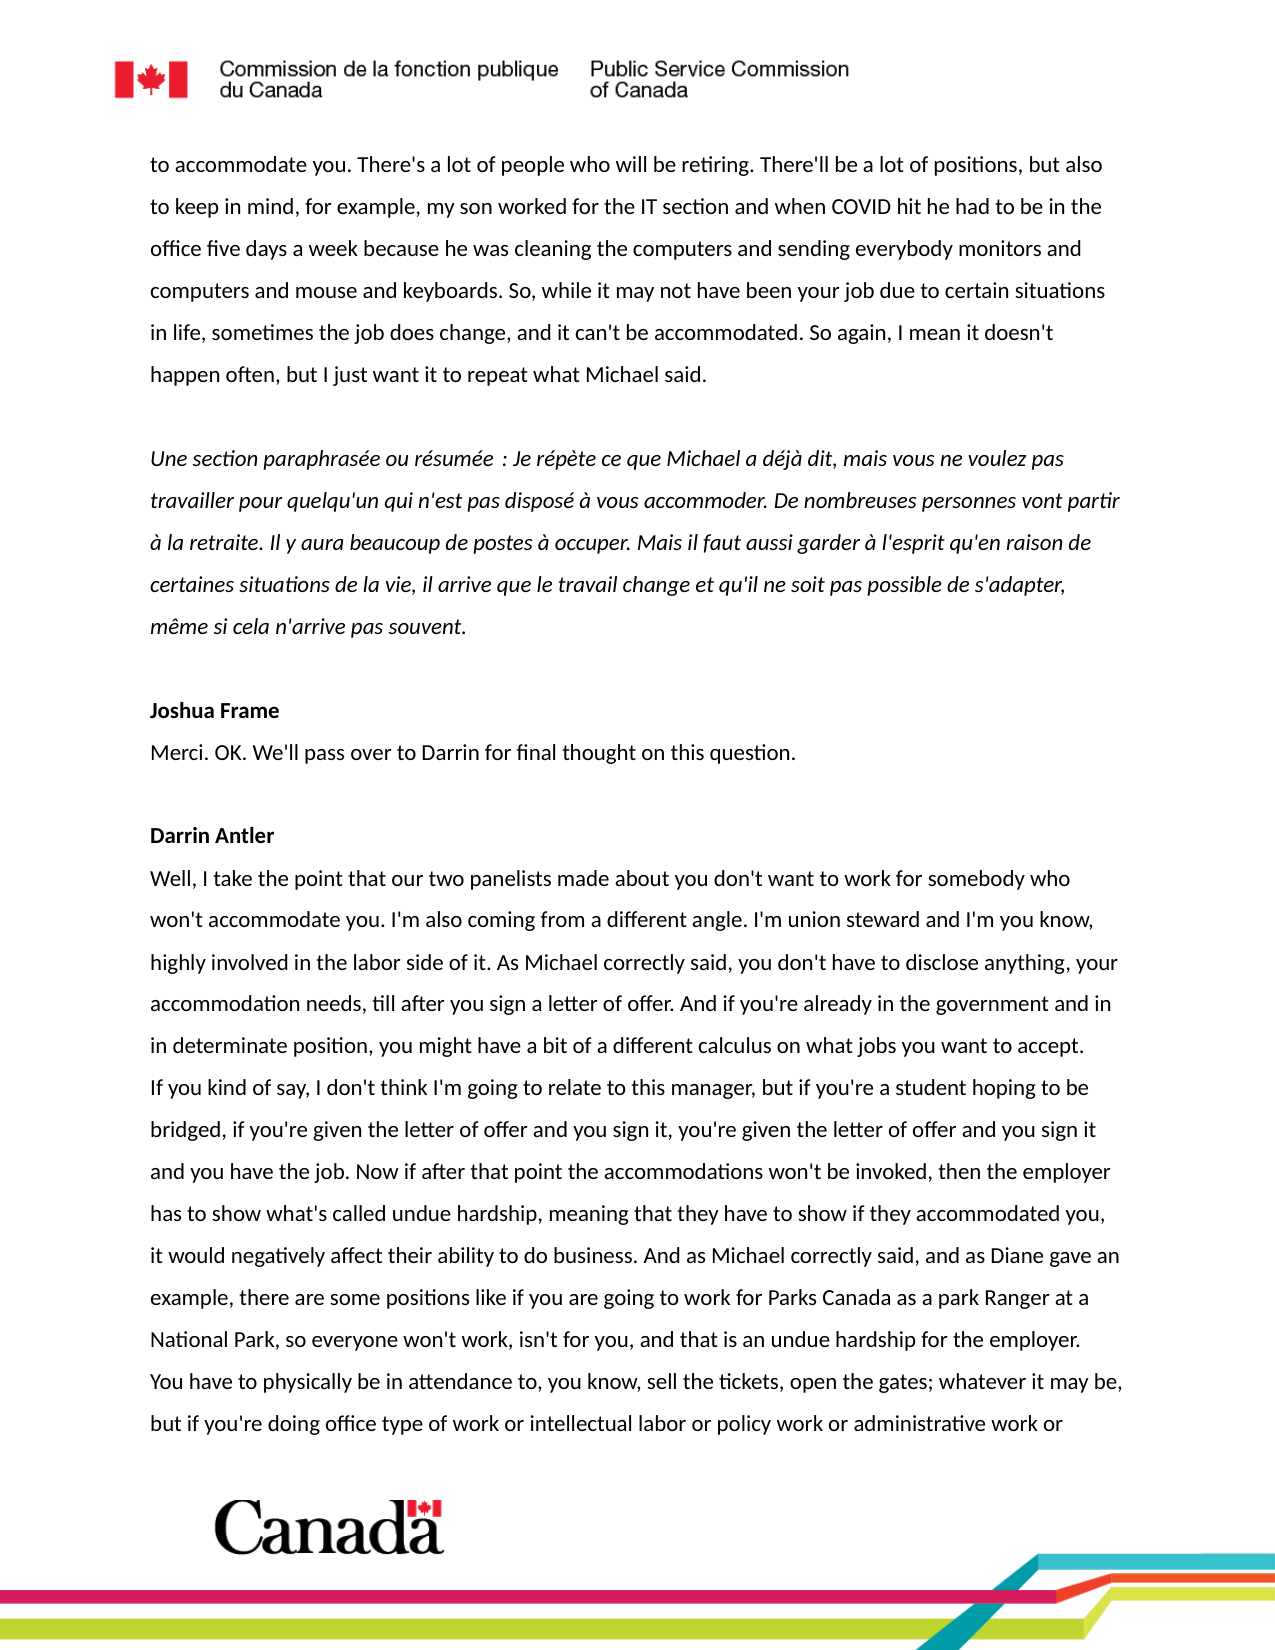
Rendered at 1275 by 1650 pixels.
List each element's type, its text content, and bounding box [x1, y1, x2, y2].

picture [0, 1500, 1275, 1650]
picture [0, 0, 1275, 237]
text Une section paraphrasée ou résumée : Je répète ce que Michael a déjà dit, mais vous ne voulez pas travailler pour quelqu'un qui n'est pas disposé à vous accommoder. De nombreuses personnes vont partir à la retraite. Il y aura beaucoup de postes à occuper. Mais il faut aussi garder à l'esprit qu'en raison de certaines situations de la vie, il arrive que le travail change et qu'il ne soit pas possible de s'adapter, même si cela n'arrive pas souvent. [150, 444, 1125, 640]
text Joshua Frame Merci. OK. We'll pass over to Darrin for final thought on this question. [150, 696, 1125, 766]
